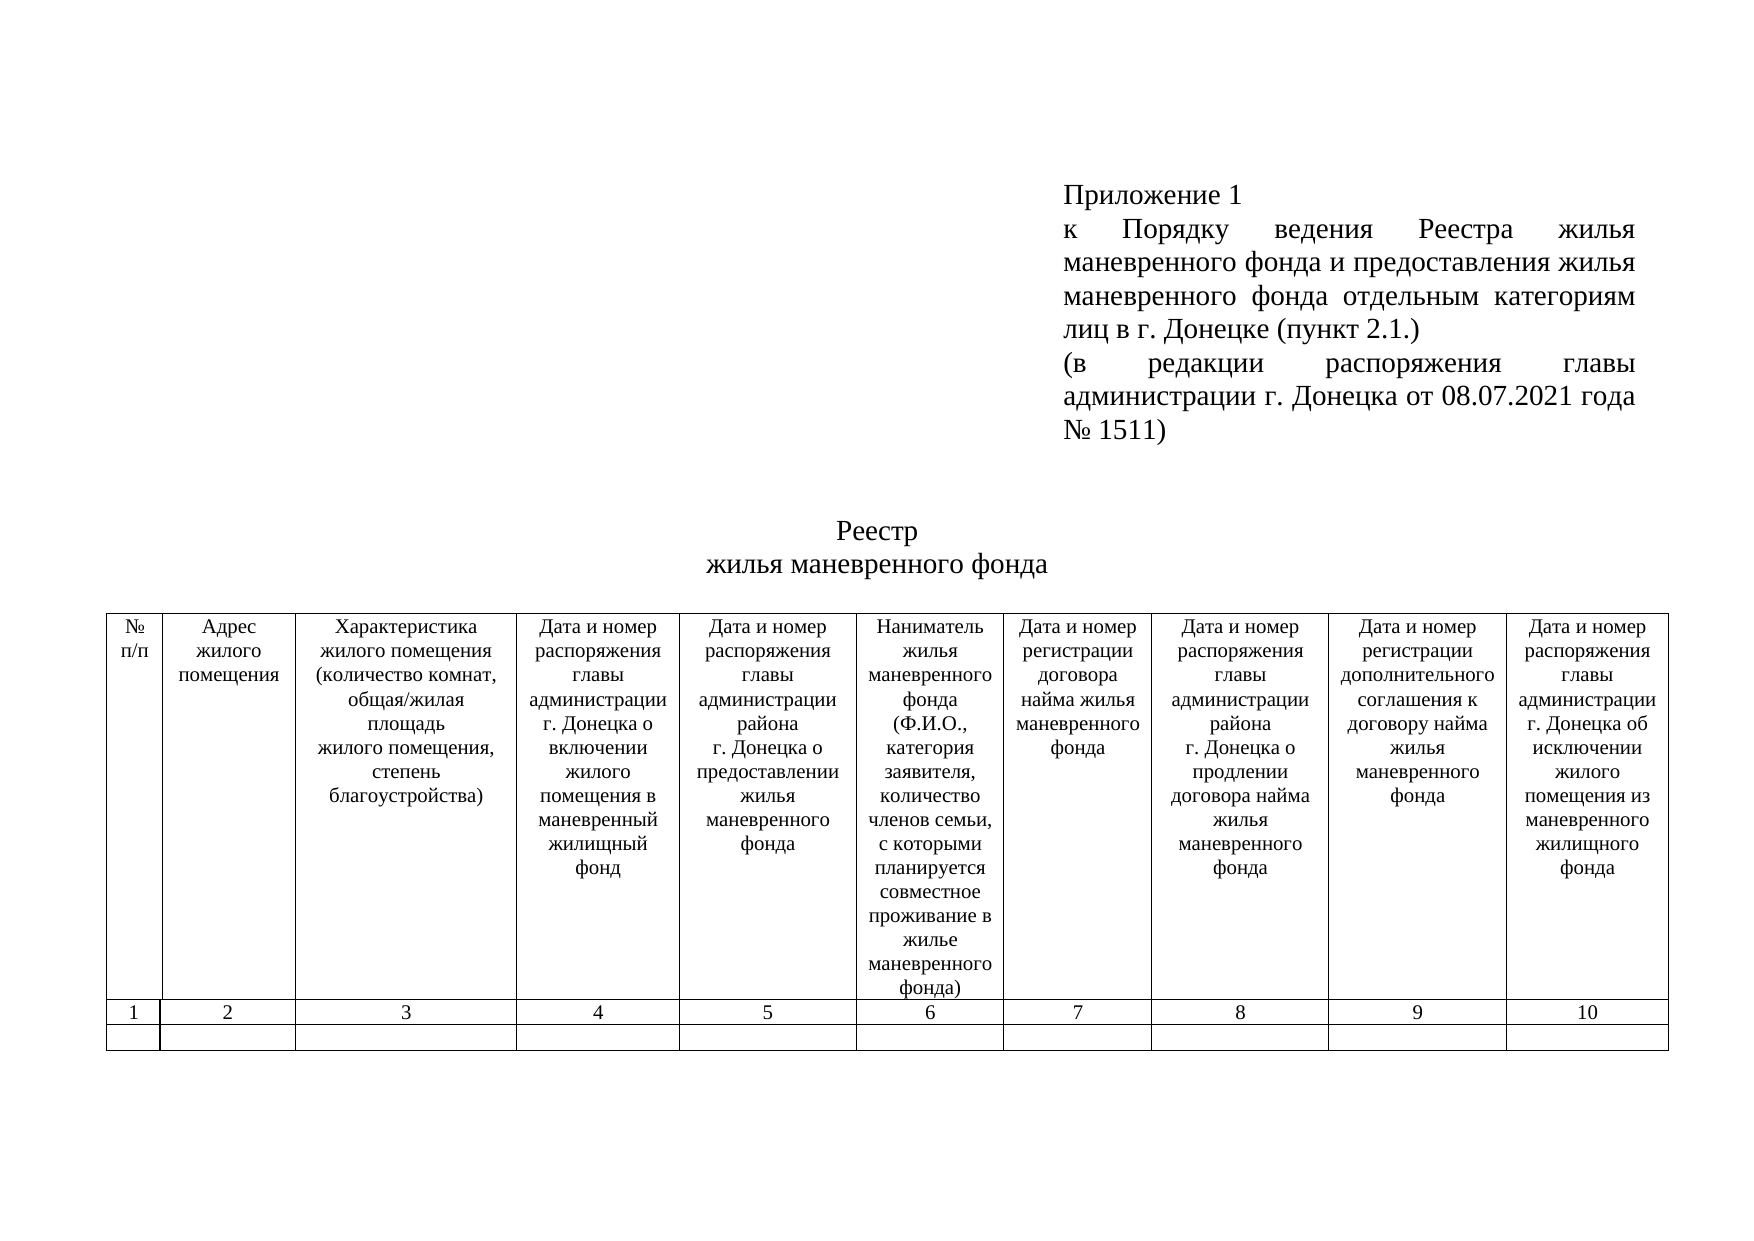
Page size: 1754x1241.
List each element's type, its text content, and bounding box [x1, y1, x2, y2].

table_cell [680, 1025, 856, 1049]
table_header Дата и номер регистрации дополнительного соглашения к договору найма жилья маневренного фонда [1329, 614, 1506, 999]
text (в редакции распоряжения главы администрации г. Донецка от 08.07.2021 года № 1511) [1063, 345, 1636, 446]
table_header Адрес жилого помещения [163, 614, 295, 999]
table_cell 2 [161, 1000, 295, 1024]
table_cell 6 [857, 1000, 1003, 1024]
table_header Наниматель жилья маневренного фонда (Ф.И.О., категория заявителя, количество членов семьи, с которыми планируется совместное проживание в жилье маневренного фонда) [857, 614, 1003, 999]
table_cell [1507, 1025, 1668, 1049]
table_cell [517, 1025, 679, 1049]
table_cell 3 [296, 1000, 516, 1024]
table_cell [1004, 1025, 1151, 1049]
table_cell [107, 1025, 159, 1049]
text Реестр [118, 513, 1636, 546]
table_cell 5 [680, 1000, 856, 1024]
table_cell [857, 1025, 1003, 1049]
table_cell 4 [517, 1000, 679, 1024]
table_cell [161, 1025, 295, 1049]
table_header Дата и номер регистрации договора найма жилья маневренного фонда [1004, 614, 1151, 999]
table_cell 1 [107, 1000, 159, 1024]
table_header № п/п [107, 614, 162, 999]
table_cell [1152, 1025, 1328, 1049]
table_cell [1329, 1025, 1506, 1049]
table_header Характеристика жилого помещения (количество комнат, общая/жилая площадь жилого помещения, степень благоустройства) [296, 614, 516, 999]
text к Порядку ведения Реестра жилья маневренного фонда и предоставления жилья маневренного фонда отдельным категориям лиц в г. Донецке (пункт 2.1.) [1063, 211, 1636, 345]
table_header Дата и номер распоряжения главы администрации района г. Донецка о продлении договора найма жилья маневренного фонда [1152, 614, 1328, 999]
table_cell 9 [1329, 1000, 1506, 1024]
table_cell 7 [1004, 1000, 1151, 1024]
text жилья маневренного фонда [118, 546, 1636, 580]
table_header Дата и номер распоряжения главы администрации района г. Донецка о предоставлении жилья маневренного фонда [680, 614, 856, 999]
table_cell 10 [1507, 1000, 1668, 1024]
text Приложение 1 [1063, 177, 1636, 211]
table_header Дата и номер распоряжения главы администрации г. Донецка об исключении жилого помещения из маневренного жилищного фонда [1507, 614, 1668, 999]
table_cell 8 [1152, 1000, 1328, 1024]
table_cell [296, 1025, 516, 1049]
table_header Дата и номер распоряжения главы администрации г. Донецка о включении жилого помещения в маневренный жилищный фонд [517, 614, 679, 999]
